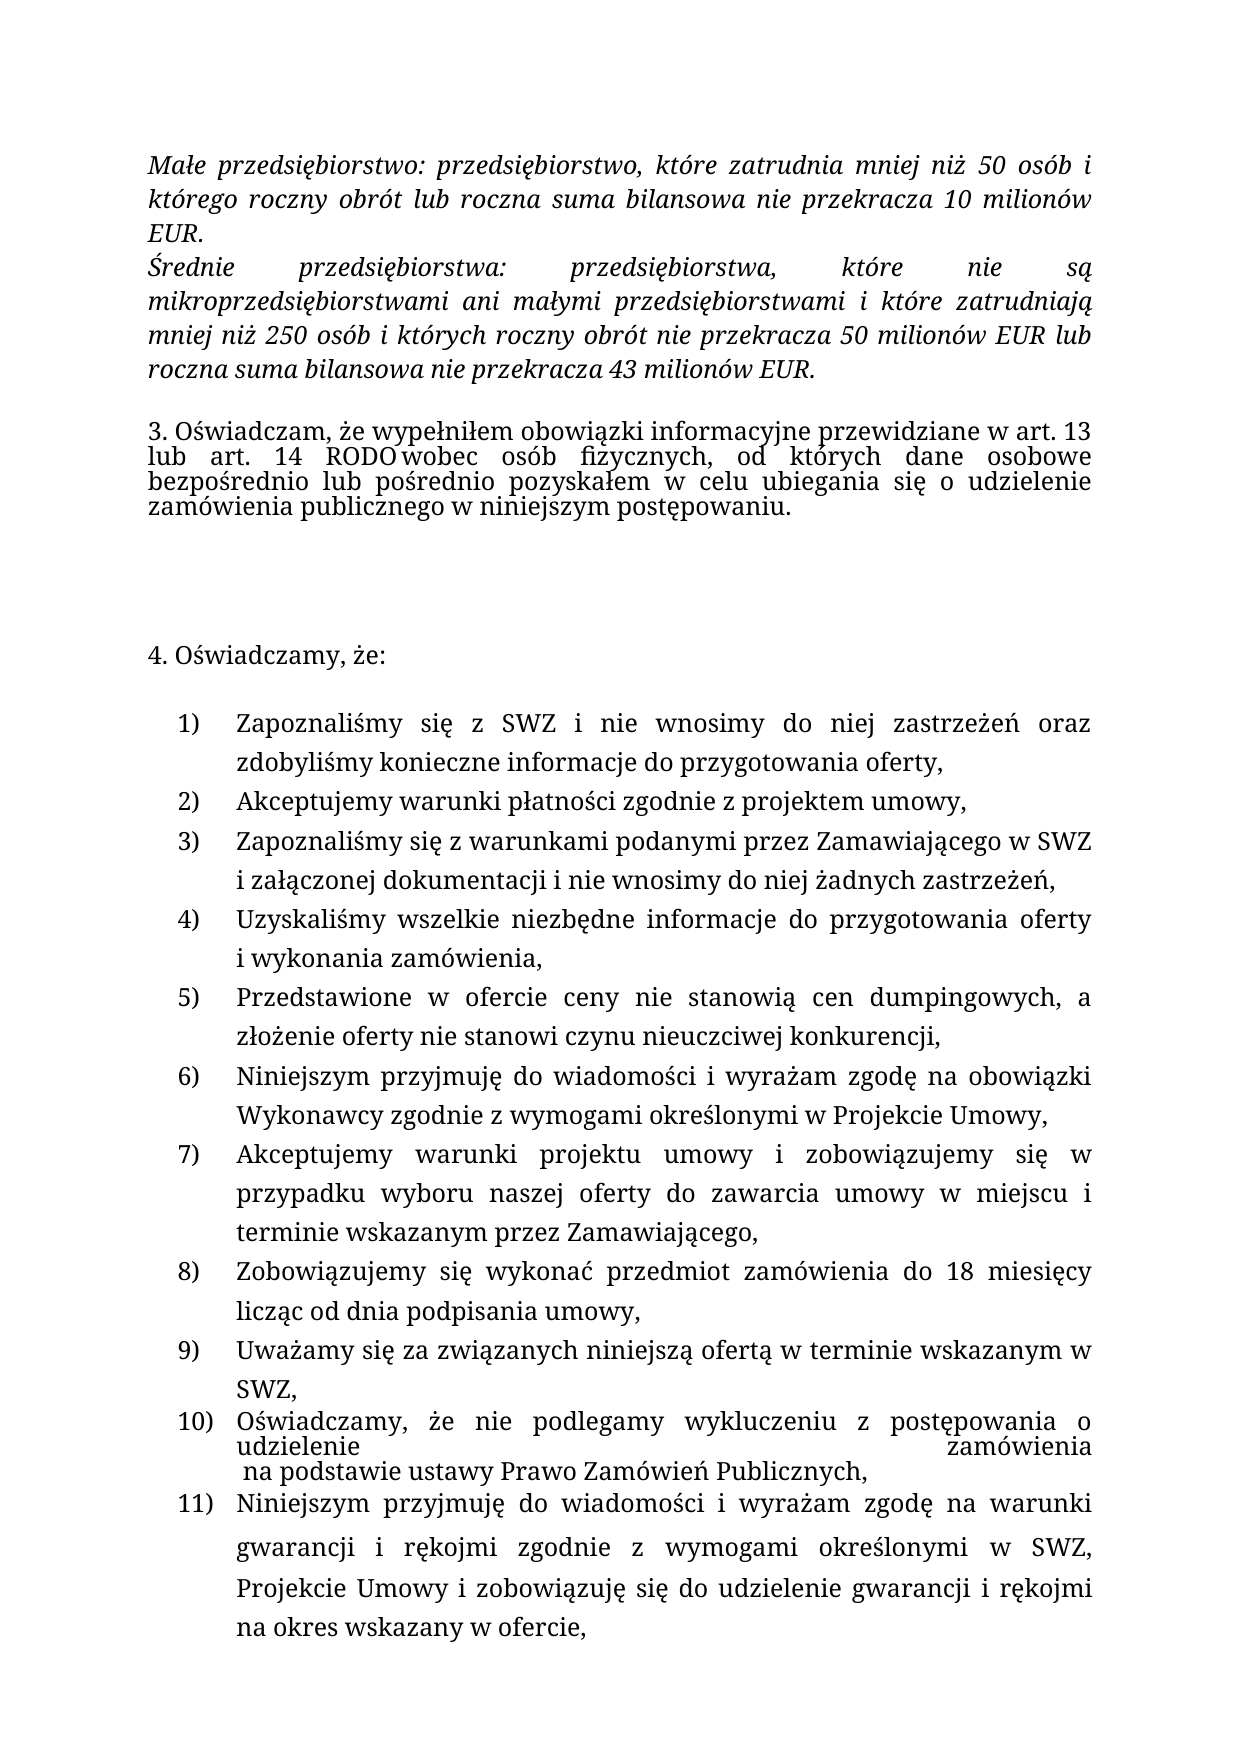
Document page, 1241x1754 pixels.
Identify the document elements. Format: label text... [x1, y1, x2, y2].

text Średnie przedsiębiorstwa: przedsiębiorstwa, które nie są mikroprzedsiębiorstwami ani małymi przedsiębiorstwami i które zatrudniają mniej niż 250 osób i których roczny obrót nie przekracza 50 milionów EUR lub roczna suma bilansowa nie przekracza 43 milionów EUR. [148, 250, 1093, 386]
list Akceptujemy warunki płatności zgodnie z projektem umowy, [177, 784, 1093, 818]
list Oświadczamy, że nie podlegamy wykluczeniu z postępowania o udzielenie zamówienia na podstawie ustawy Prawo Zamówień Publicznych, [177, 1411, 1093, 1486]
list Zapoznaliśmy się z SWZ i nie wnosimy do niej zastrzeżeń oraz zdobyliśmy konieczne informacje do przygotowania oferty, [177, 706, 1093, 779]
list Przedstawione w ofercie ceny nie stanowią cen dumpingowych, a złożenie oferty nie stanowi czynu nieuczciwej konkurencji, [177, 980, 1093, 1053]
text Małe przedsiębiorstwo: przedsiębiorstwo, które zatrudnia mniej niż 50 osób i którego roczny obrót lub roczna suma bilansowa nie przekracza 10 milionów EUR. [148, 148, 1093, 250]
list Uważamy się za związanych niniejszą ofertą w terminie wskazanym w SWZ, [177, 1332, 1093, 1406]
text 4. Oświadczamy, że: [148, 638, 1093, 672]
list Uzyskaliśmy wszelkie niezbędne informacje do przygotowania oferty i wykonania zamówienia, [177, 902, 1093, 975]
list Niniejszym przyjmuję do wiadomości i wyrażam zgodę na obowiązki Wykonawcy zgodnie z wymogami określonymi w Projekcie Umowy, [177, 1058, 1093, 1131]
list Zapoznaliśmy się z warunkami podanymi przez Zamawiającego w SWZ i załączonej dokumentacji i nie wnosimy do niej żadnych zastrzeżeń, [177, 823, 1093, 896]
list Akceptujemy warunki projektu umowy i zobowiązujemy się w przypadku wyboru naszej oferty do zawarcia umowy w miejscu i terminie wskazanym przez Zamawiającego, [177, 1137, 1093, 1249]
list Zobowiązujemy się wykonać przedmiot zamówienia do 18 miesięcy licząc od dnia podpisania umowy, [177, 1254, 1093, 1327]
list Niniejszym przyjmuję do wiadomości i wyrażam zgodę na warunki gwarancji i rękojmi zgodnie z wymogami określonymi w SWZ, Projekcie Umowy i zobowiązuję się do udzielenie gwarancji i rękojmi na okres wskazany w ofercie, [177, 1486, 1093, 1644]
text 3. Oświadczam, że wypełniłem obowiązki informacyjne przewidziane w art. 13 lub art. 14 RODO wobec osób fizycznych, od których dane osobowe bezpośrednio lub pośrednio pozyskałem w celu ubiegania się o udzielenie zamówienia publicznego w niniejszym postępowaniu. [148, 420, 1093, 520]
